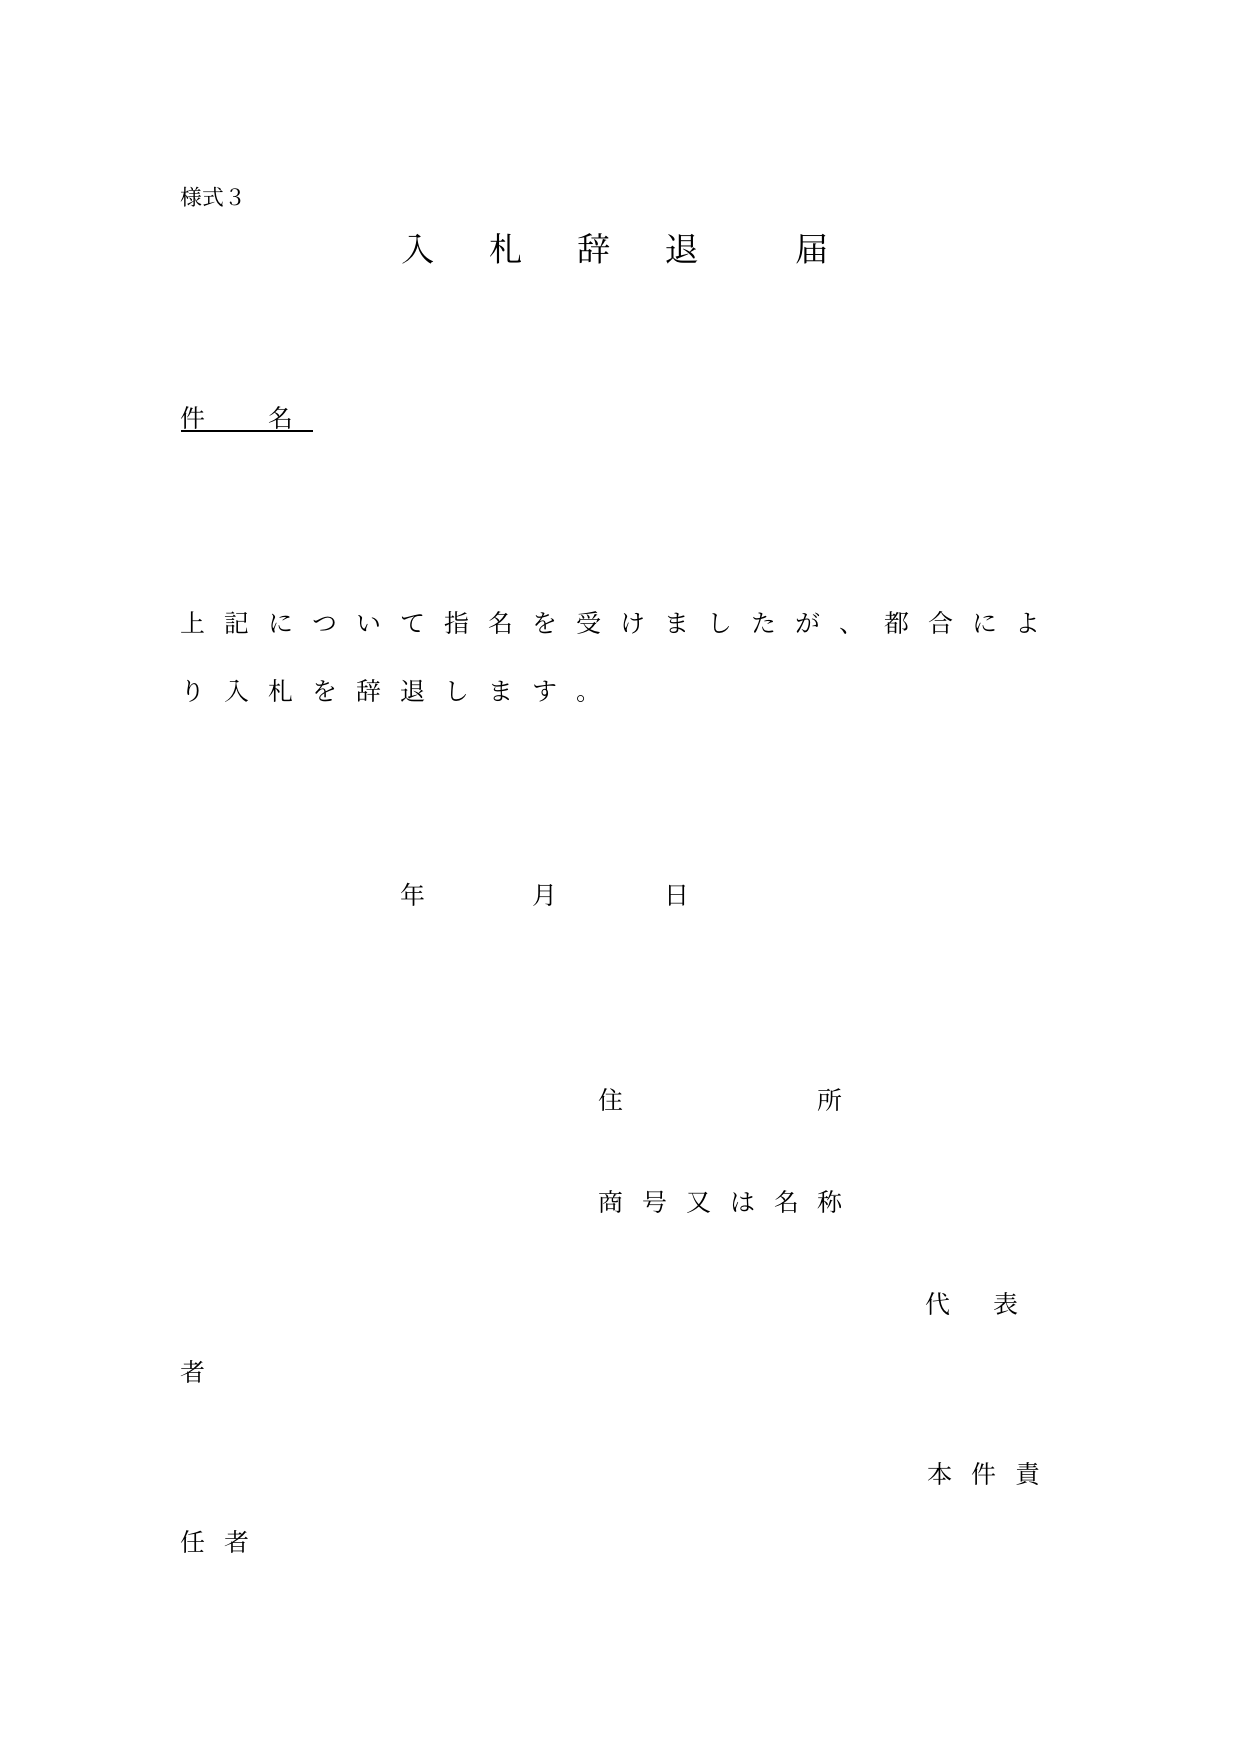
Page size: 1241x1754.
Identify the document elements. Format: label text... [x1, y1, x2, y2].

text 件 名 [181, 383, 1060, 451]
text 商号又は名称 [181, 1166, 1060, 1234]
text 住 所 [181, 1064, 1060, 1132]
text 上記について指名を受けましたが、都合により入札を辞退します。 [181, 587, 1060, 724]
text 代表者 [181, 1269, 1060, 1405]
text 入札辞退届 [181, 213, 1060, 281]
text 本件責任者 [181, 1439, 1060, 1575]
text 年 月 日 [181, 860, 1060, 928]
text 様式３ [181, 179, 1060, 213]
